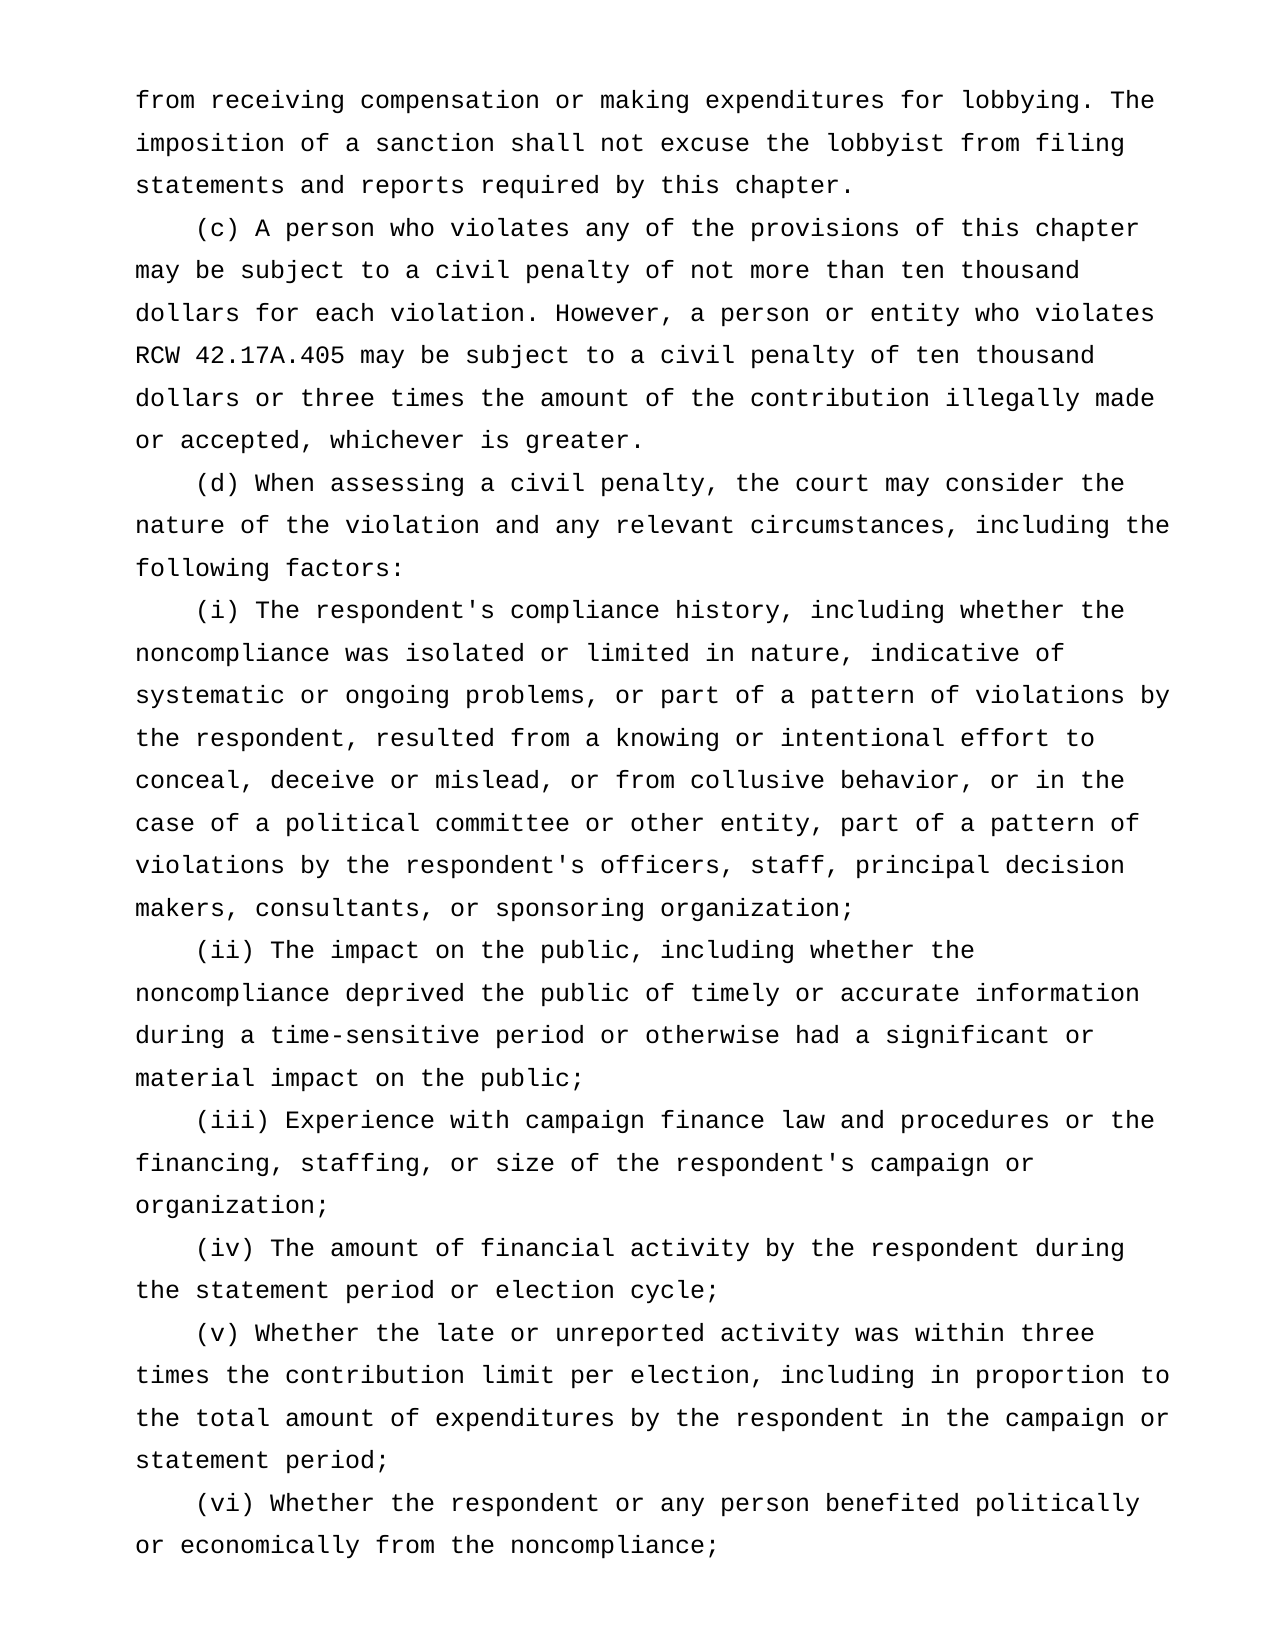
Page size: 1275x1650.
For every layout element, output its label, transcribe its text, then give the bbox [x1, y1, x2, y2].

text (v) Whether the late or unreported activity was within three times the contribution limit per election, including in proportion to the total amount of expenditures by the respondent in the campaign or statement period; [135, 1307, 1170, 1477]
text (iii) Experience with campaign finance law and procedures or the financing, staffing, or size of the respondent's campaign or organization; [135, 1095, 1170, 1222]
text (d) When assessing a civil penalty, the court may consider the nature of the violation and any relevant circumstances, including the following factors: [135, 457, 1170, 585]
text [135, 75, 1170, 202]
text (i) The respondent's compliance history, including whether the noncompliance was isolated or limited in nature, indicative of systematic or ongoing problems, or part of a pattern of violations by the respondent, resulted from a knowing or intentional effort to conceal, deceive or mislead, or from collusive behavior, or in the case of a political committee or other entity, part of a pattern of violations by the respondent's officers, staff, principal decision makers, consultants, or sponsoring organization; [135, 585, 1170, 925]
text (vi) Whether the respondent or any person benefited politically or economically from the noncompliance; [135, 1477, 1170, 1562]
text (iv) The amount of financial activity by the respondent during the statement period or election cycle; [135, 1222, 1170, 1307]
text (c) A person who violates any of the provisions of this chapter may be subject to a civil penalty of not more than ten thousand dollars for each violation. However, a person or entity who violates RCW 42.17A.405 may be subject to a civil penalty of ten thousand dollars or three times the amount of the contribution illegally made or accepted, whichever is greater. [135, 202, 1170, 457]
text (ii) The impact on the public, including whether the noncompliance deprived the public of timely or accurate information during a time-sensitive period or otherwise had a significant or material impact on the public; [135, 925, 1170, 1095]
